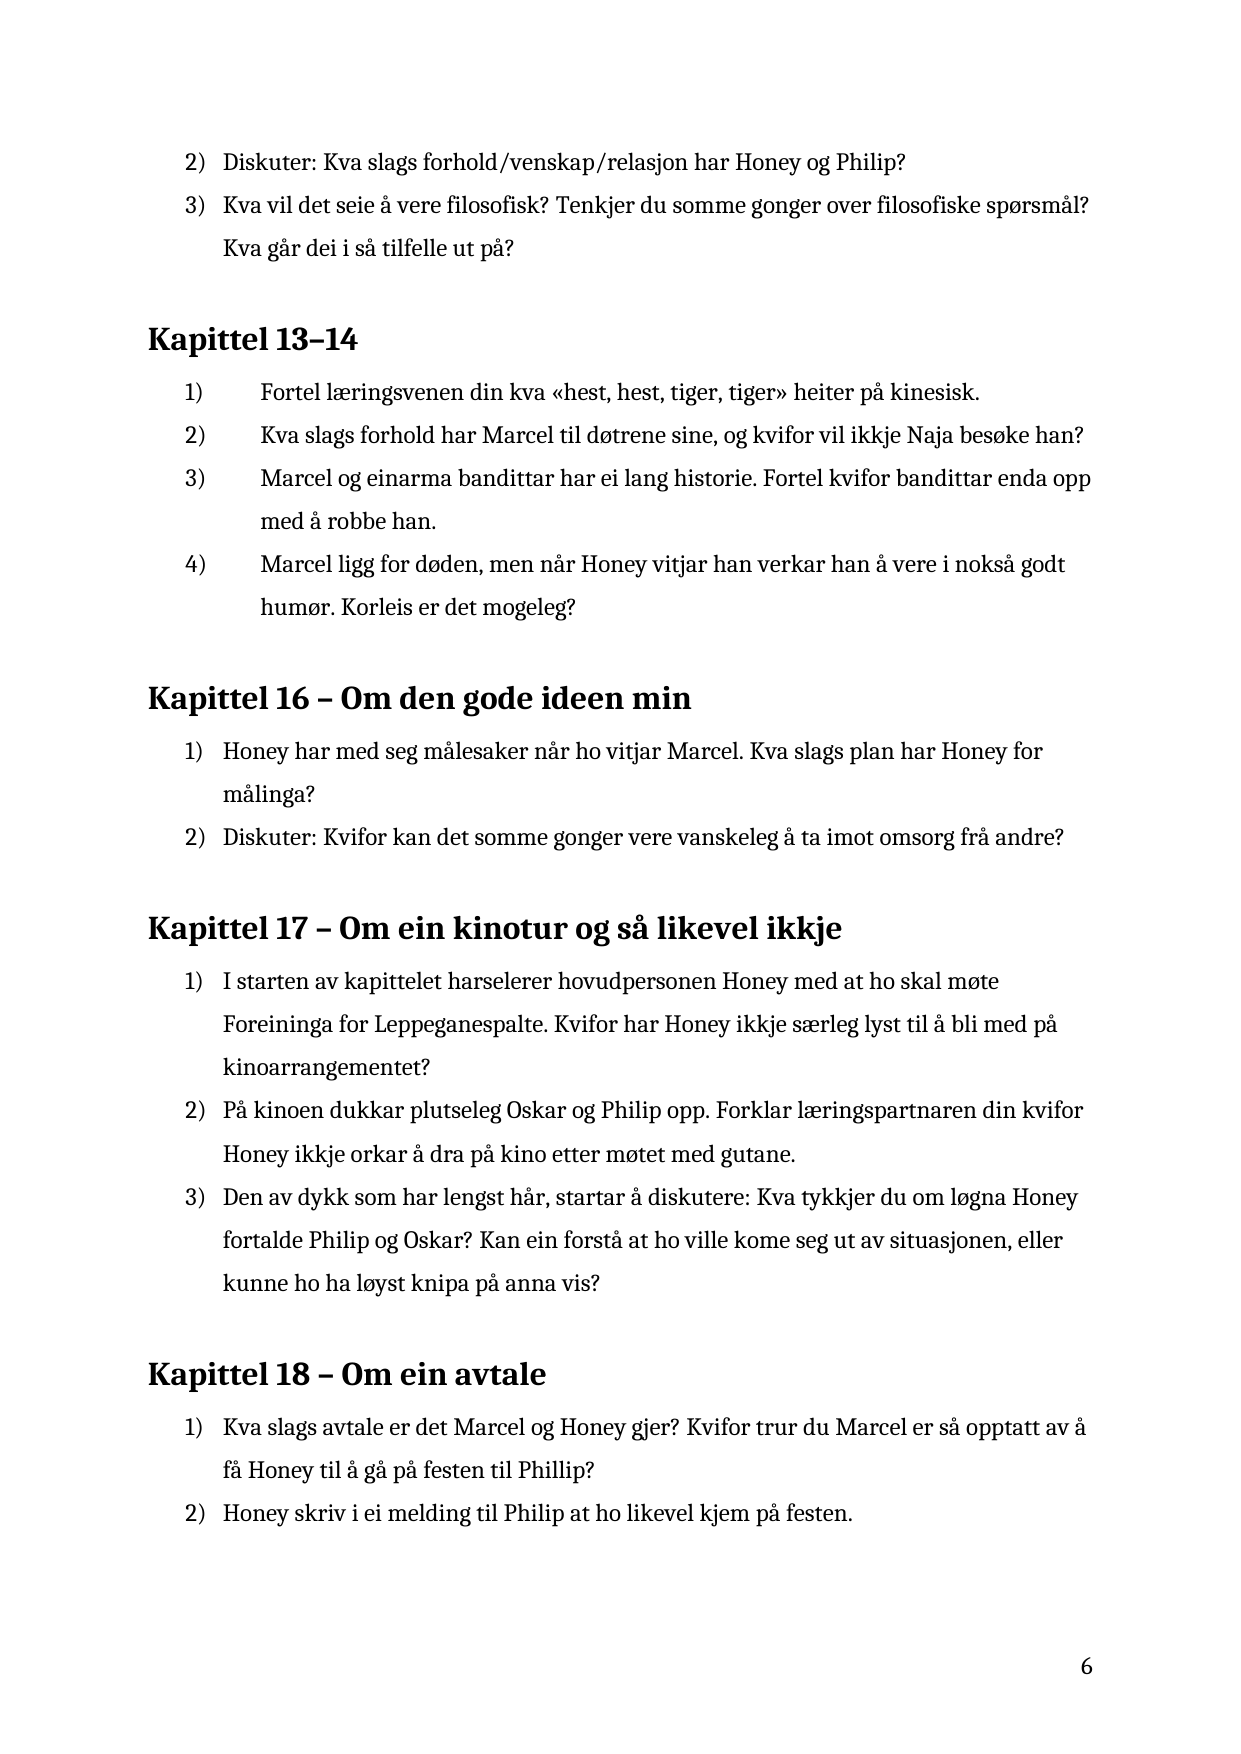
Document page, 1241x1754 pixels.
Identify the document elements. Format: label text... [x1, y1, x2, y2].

text Kapittel 16 – Om den gode ideen min [148, 679, 1093, 718]
list På kinoen dukkar plutseleg Oskar og Philip opp. Forklar læringspartnaren din kvifor Honey ikkje orkar å dra på kino etter møtet med gutane. [185, 1096, 1093, 1168]
list Honey har med seg målesaker når ho vitjar Marcel. Kva slags plan har Honey for målinga? [185, 737, 1093, 809]
text Kapittel 13–14 [148, 320, 1093, 358]
list Fortel læringsvenen din kva «hest, hest, tiger, tiger» heiter på kinesisk. [185, 378, 1093, 406]
text Kapittel 18 – Om ein avtale [148, 1355, 1093, 1393]
list I starten av kapittelet harselerer hovudpersonen Honey med at ho skal møte Foreininga for Leppeganespalte. Kvifor har Honey ikkje særleg lyst til å bli med på kinoarrangementet? [185, 967, 1093, 1082]
list Kva slags avtale er det Marcel og Honey gjer? Kvifor trur du Marcel er så opptatt av å få Honey til å gå på festen til Phillip? [185, 1413, 1093, 1484]
text Kapittel 17 – Om ein kinotur og så likevel ikkje [148, 909, 1093, 948]
list Kva vil det seie å vere filosofisk? Tenkjer du somme gonger over filosofiske spørsmål? Kva går dei i så tilfelle ut på? [185, 191, 1093, 263]
list Marcel ligg for døden, men når Honey vitjar han verkar han å vere i nokså godt humør. Korleis er det mogeleg? [185, 550, 1093, 622]
list Marcel og einarma bandittar har ei lang historie. Fortel kvifor bandittar enda opp med å robbe han. [185, 464, 1093, 536]
list Diskuter: Kva slags forhold/venskap/relasjon har Honey og Philip? [185, 148, 1093, 176]
list Den av dykk som har lengst hår, startar å diskutere: Kva tykkjer du om løgna Honey fortalde Philip og Oskar? Kan ein forstå at ho ville kome seg ut av situasjonen, eller kunne ho ha løyst knipa på anna vis? [185, 1183, 1093, 1298]
list Honey skriv i ei melding til Philip at ho likevel kjem på festen. [185, 1499, 1093, 1528]
list Kva slags forhold har Marcel til døtrene sine, og kvifor vil ikkje Naja besøke han? [185, 421, 1093, 449]
list Diskuter: Kvifor kan det somme gonger vere vanskeleg å ta imot omsorg frå andre? [185, 823, 1093, 852]
